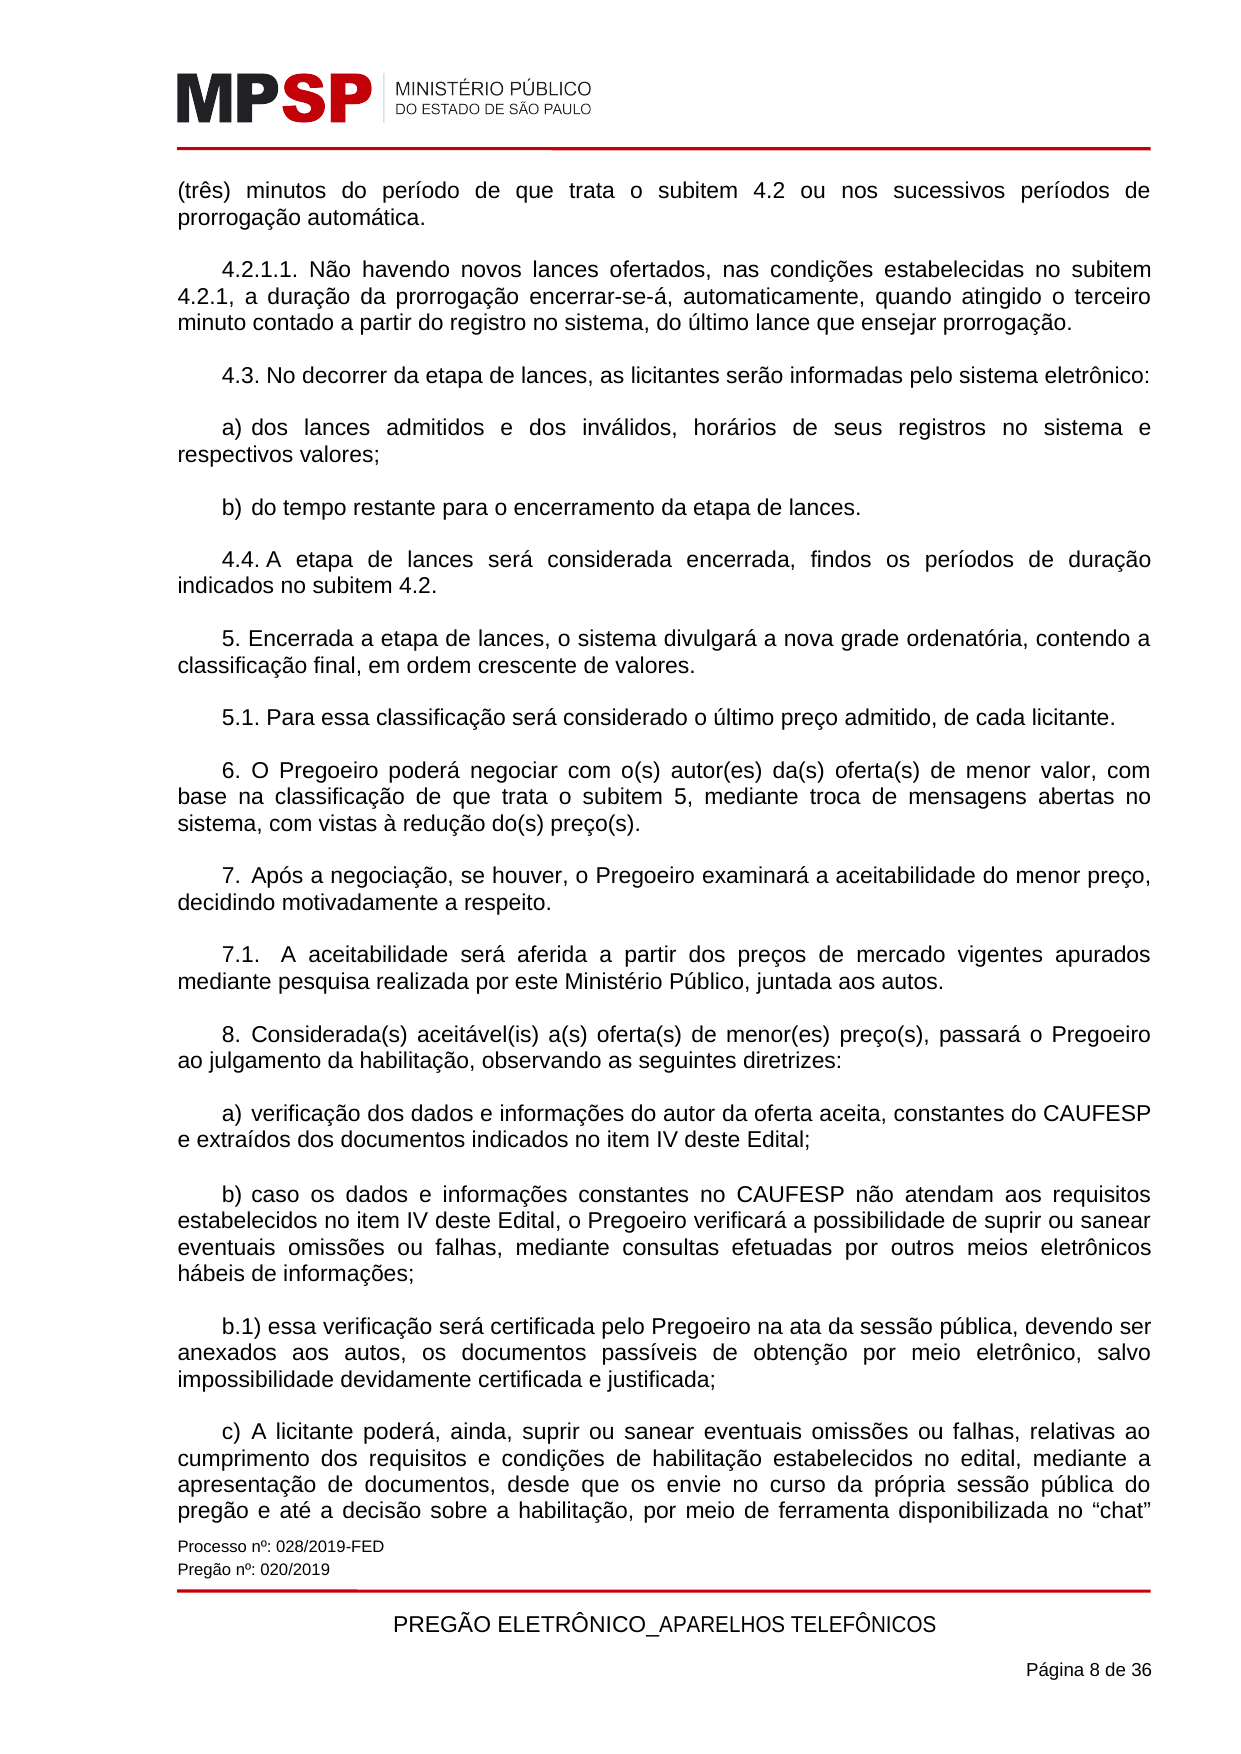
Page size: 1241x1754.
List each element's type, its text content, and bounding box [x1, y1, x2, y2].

text 8. Considerada(s) aceitável(is) a(s) oferta(s) de menor(es) preço(s), passará o Pregoeiro ao julgamento da habilitação, observando as seguintes diretrizes: [177, 1021, 1152, 1073]
picture [177, 73, 591, 123]
text b.1) essa verificação será certificada pelo Pregoeiro na ata da sessão pública, devendo ser anexados aos autos, os documentos passíveis de obtenção por meio eletrônico, salvo impossibilidade devidamente certificada e justificada; [177, 1313, 1152, 1392]
text 6. O Pregoeiro poderá negociar com o(s) autor(es) da(s) oferta(s) de menor valor, com base na classificação de que trata o subitem 5, mediante troca de mensagens abertas no sistema, com vistas à redução do(s) preço(s). [177, 757, 1152, 836]
text 5. Encerrada a etapa de lances, o sistema divulgará a nova grade ordenatória, contendo a classificação final, em ordem crescente de valores. [177, 625, 1152, 678]
text 4.2.1.1. Não havendo novos lances ofertados, nas condições estabelecidas no subitem 4.2.1, a duração da prorrogação encerrar-se-á, automaticamente, quando atingido o terceiro minuto contado a partir do registro no sistema, do último lance que ensejar prorrogação. [177, 256, 1152, 335]
text a) verificação dos dados e informações do autor da oferta aceita, constantes do CAUFESP e extraídos dos documentos indicados no item IV deste Edital; [177, 1099, 1152, 1152]
text 4.4. A etapa de lances será considerada encerrada, findos os períodos de duração indicados no subitem 4.2. [177, 546, 1152, 599]
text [177, 1418, 1152, 1524]
text b) caso os dados e informações constantes no CAUFESP não atendam aos requisitos estabelecidos no item IV deste Edital, o Pregoeiro verificará a possibilidade de suprir ou sanear eventuais omissões ou falhas, mediante consultas efetuadas por outros meios eletrônicos hábeis de informações; [177, 1181, 1152, 1286]
text 7. Após a negociação, se houver, o Pregoeiro examinará a aceitabilidade do menor preço, decidindo motivadamente a respeito. [177, 862, 1152, 915]
text b) do tempo restante para o encerramento da etapa de lances. [177, 493, 1152, 520]
text 5.1. Para essa classificação será considerado o último preço admitido, de cada licitante. [177, 704, 1152, 731]
text a) dos lances admitidos e dos inválidos, horários de seus registros no sistema e respectivos valores; [177, 414, 1152, 467]
text 7.1. A aceitabilidade será aferida a partir dos preços de mercado vigentes apurados mediante pesquisa realizada por este Ministério Público, juntada aos autos. [177, 941, 1152, 994]
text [177, 177, 1152, 230]
text 4.3. No decorrer da etapa de lances, as licitantes serão informadas pelo sistema eletrônico: [177, 362, 1152, 388]
